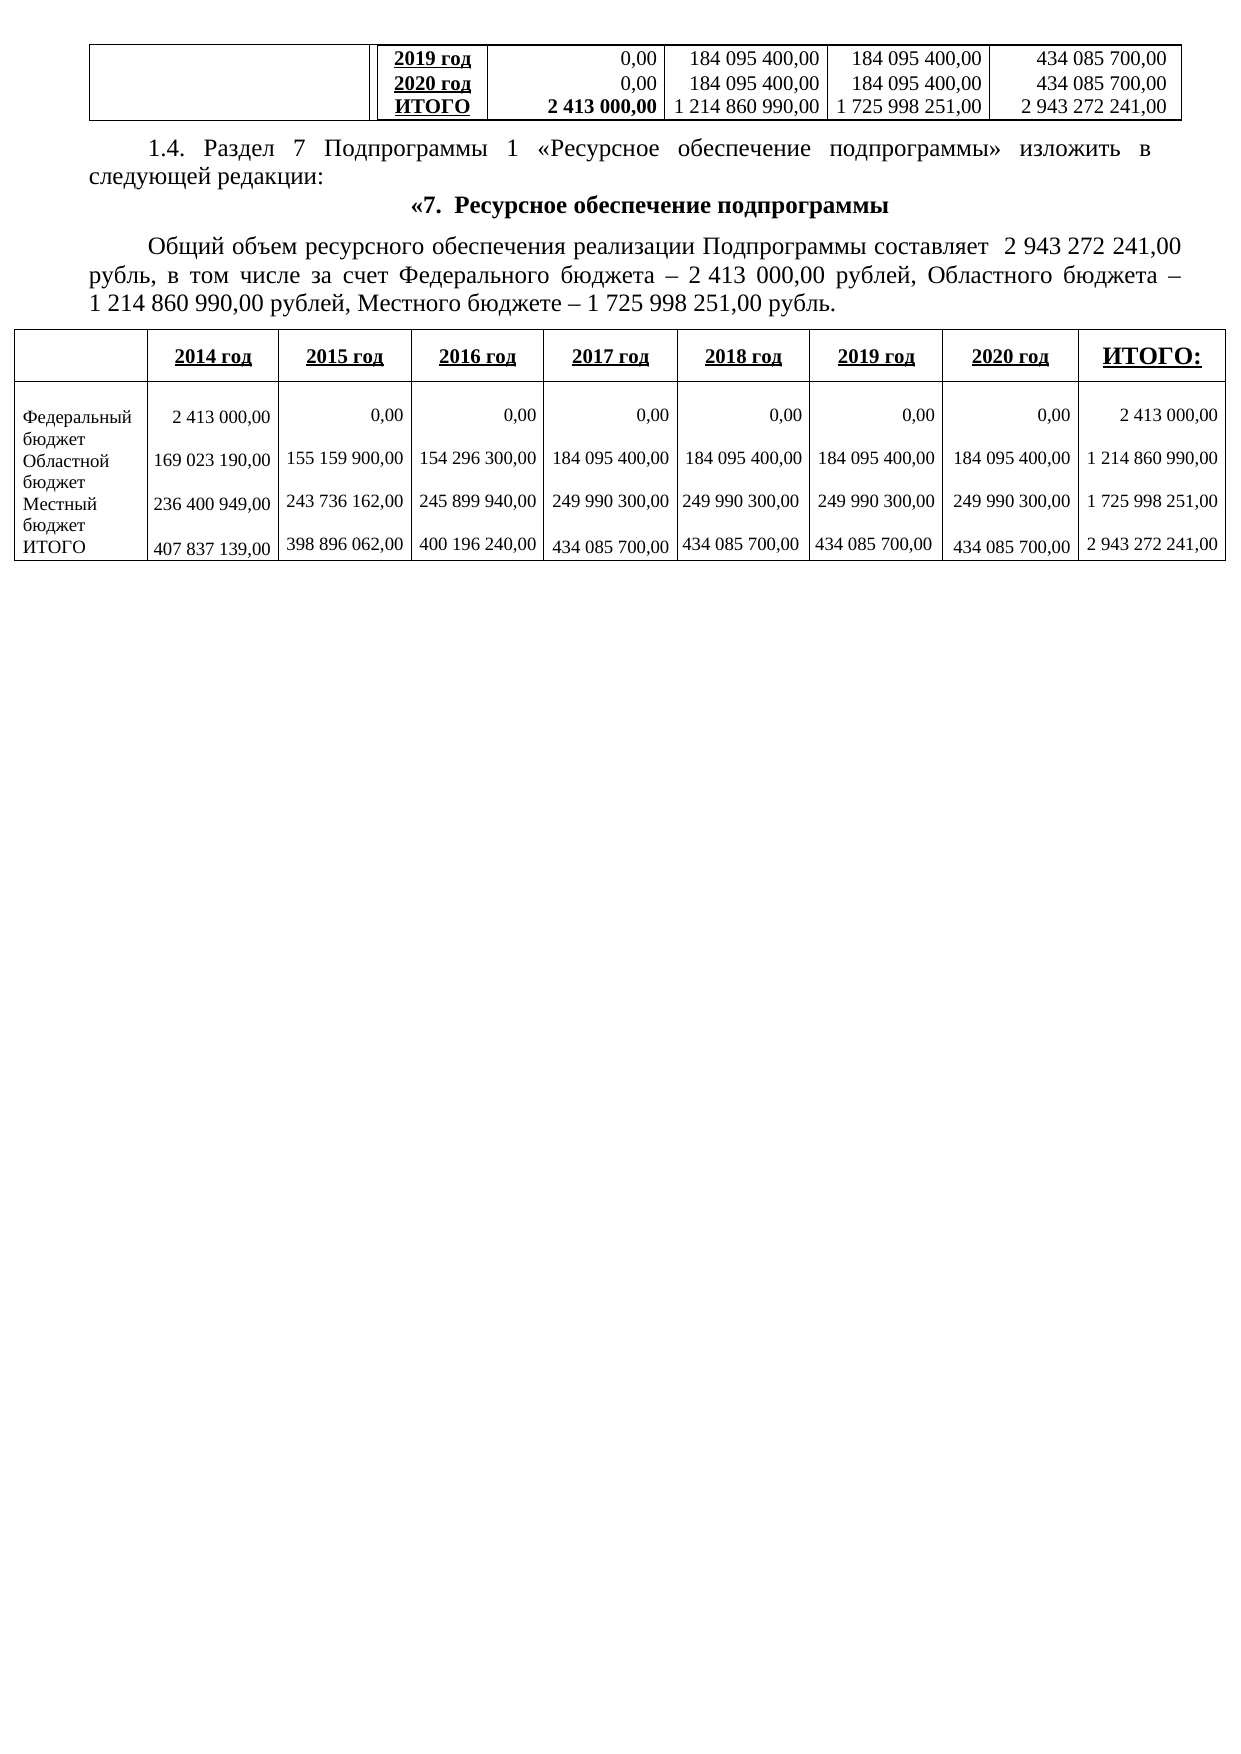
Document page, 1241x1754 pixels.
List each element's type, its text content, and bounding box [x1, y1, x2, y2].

table_cell 0,00 155 159 900,00 243 736 162,00 398 896 062,00 [279, 382, 411, 559]
text «7. Ресурсное обеспечение подпрограммы [89, 190, 1152, 219]
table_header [90, 45, 369, 120]
table_header 2018 год [678, 330, 809, 381]
table_header 2015 год [279, 330, 411, 381]
table_cell 0,00 154 296 300,00 245 899 940,00 400 196 240,00 [412, 382, 543, 559]
table_cell 2 413 000,00 1 214 860 990,00 1 725 998 251,00 2 943 272 241,00 [1079, 382, 1225, 559]
table_header 2016 год [412, 330, 543, 381]
table_cell 0,00 184 095 400,00 249 990 300,00 434 085 700,00 [810, 382, 942, 559]
table_header 2019 год [810, 330, 942, 381]
table_cell 0,00 184 095 400,00 249 990 300,00 434 085 700,00 [943, 382, 1078, 559]
table_cell 2 413 000,00 169 023 190,00 236 400 949,00 407 837 139,00 [148, 382, 278, 559]
table_header ИТОГО: [1079, 330, 1225, 381]
table_cell Федеральный бюджет Областной бюджет Местный бюджет ИТОГО [15, 382, 147, 559]
table_header 2014 год [148, 330, 278, 381]
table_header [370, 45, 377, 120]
text Общий объем ресурсного обеспечения реализации Подпрограммы составляет 2 943 272 241,00 рубль, в том числе за счет Федерального бюджета – 2 413 000,00 рублей, Областного бюджета – 1 214 860 990,00 рублей, Местного бюджете – 1 725 998 251,00 рубль. [89, 231, 1181, 317]
table_cell 0,00 184 095 400,00 249 990 300,00 434 085 700,00 [544, 382, 677, 559]
table_header [15, 330, 147, 381]
table_header 2020 год [943, 330, 1078, 381]
table_header 2017 год [544, 330, 677, 381]
table_cell 0,00 184 095 400,00 249 990 300,00 434 085 700,00 [678, 382, 809, 559]
text 1.4. Раздел 7 Подпрограммы 1 «Ресурсное обеспечение подпрограммы» изложить в следующей редакции: [89, 133, 1152, 190]
